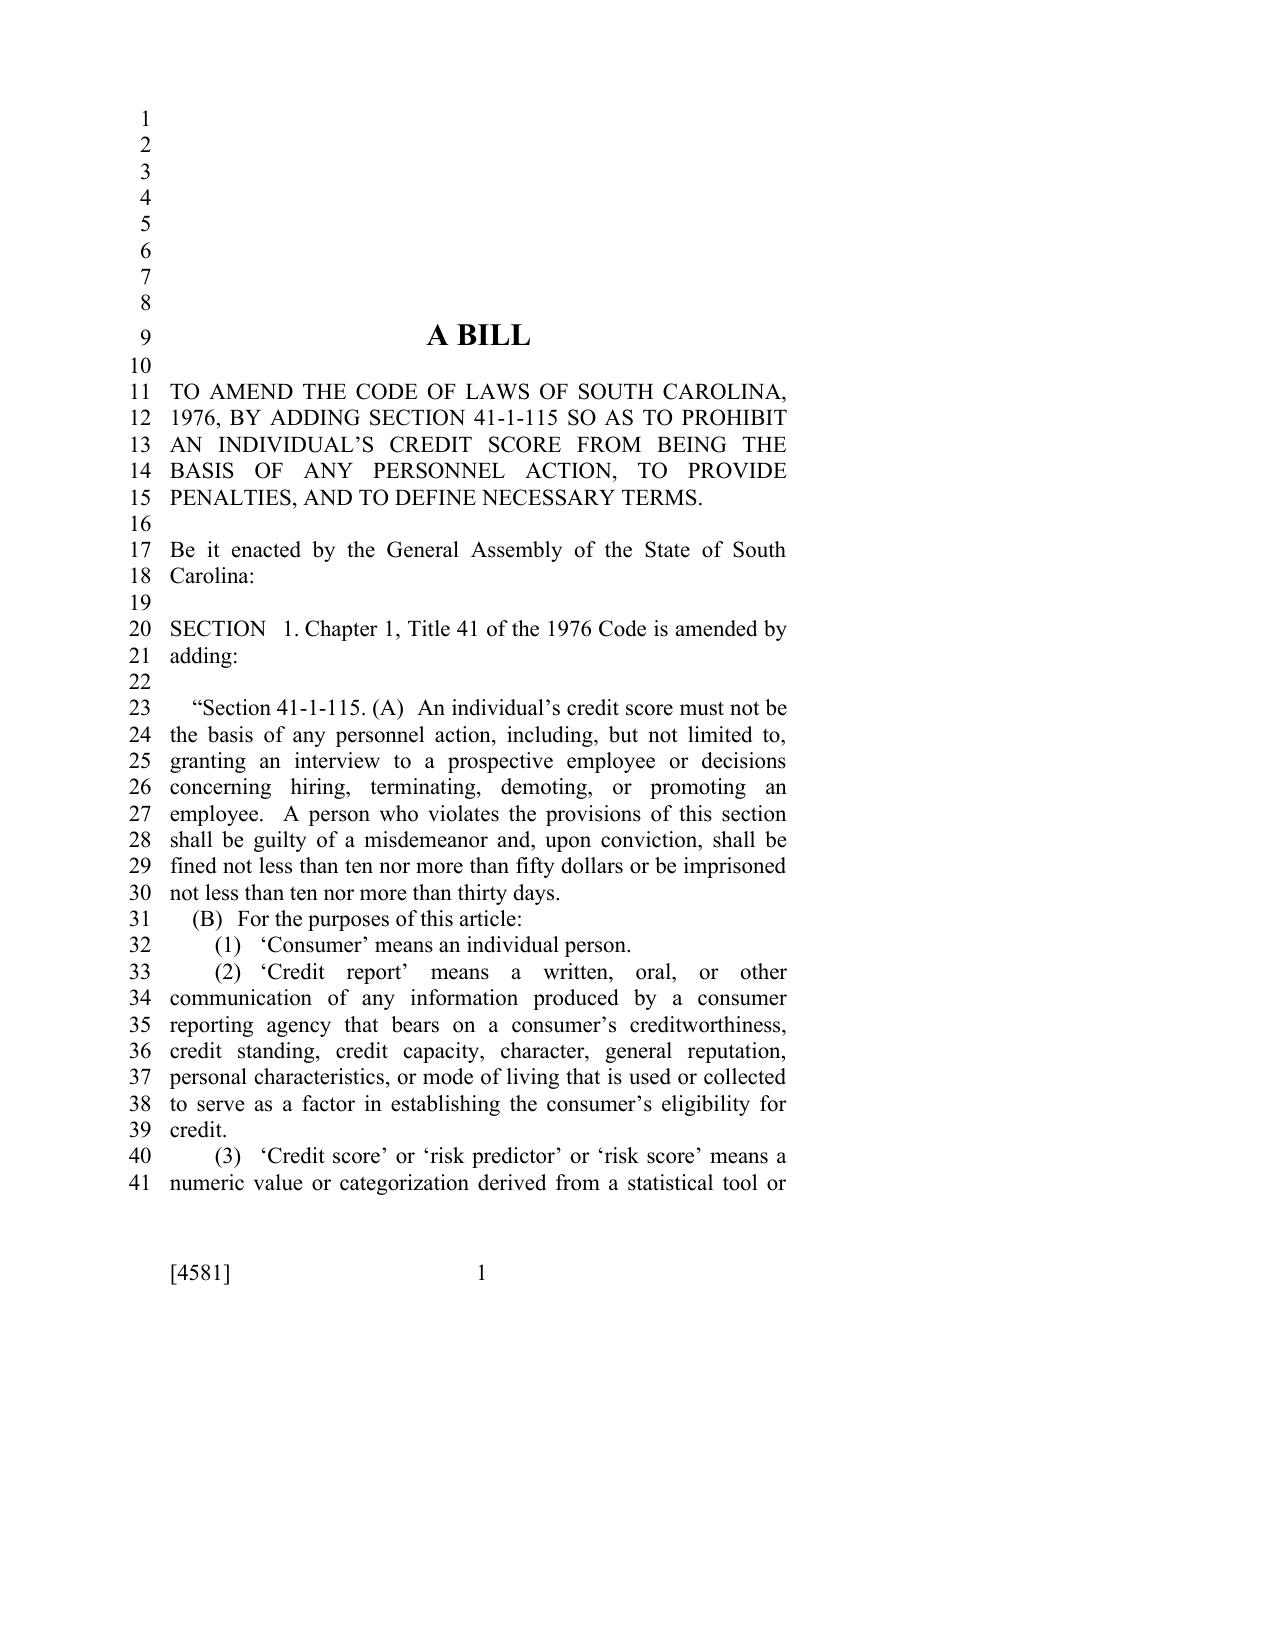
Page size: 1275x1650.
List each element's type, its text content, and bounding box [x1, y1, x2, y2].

text A BILL [169, 316, 787, 352]
text (B) For the purposes of this article: [169, 905, 787, 932]
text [169, 1142, 787, 1195]
text “Section 41-1-115. (A) An individual’s credit score must not be the basis of any personnel action, including, but not limited to, granting an interview to a prospective employee or decisions concerning hiring, terminating, demoting, or promoting an employee. A person who violates the provisions of this section shall be guilty of a misdemeanor and, upon conviction, shall be fined not less than ten nor more than fifty dollars or be imprisoned not less than ten nor more than thirty days. [169, 694, 787, 905]
text Be it enacted by the General Assembly of the State of South Carolina: [169, 536, 787, 589]
text (1) ‘Consumer’ means an individual person. [169, 932, 787, 958]
text SECTION 1. Chapter 1, Title 41 of the 1976 Code is amended by adding: [169, 615, 787, 668]
text (2) ‘Credit report’ means a written, oral, or other communication of any information produced by a consumer reporting agency that bears on a consumer’s creditworthiness, credit standing, credit capacity, character, general reputation, personal characteristics, or mode of living that is used or collected to serve as a factor in establishing the consumer’s eligibility for credit. [169, 958, 787, 1142]
text TO AMEND THE CODE OF LAWS OF SOUTH CAROLINA, 1976, BY ADDING SECTION 41-1-115 SO AS TO PROHIBIT AN INDIVIDUAL’S CREDIT SCORE FROM BEING THE BASIS OF ANY PERSONNEL ACTION, TO PROVIDE PENALTIES, AND TO DEFINE NECESSARY TERMS. [169, 378, 787, 510]
